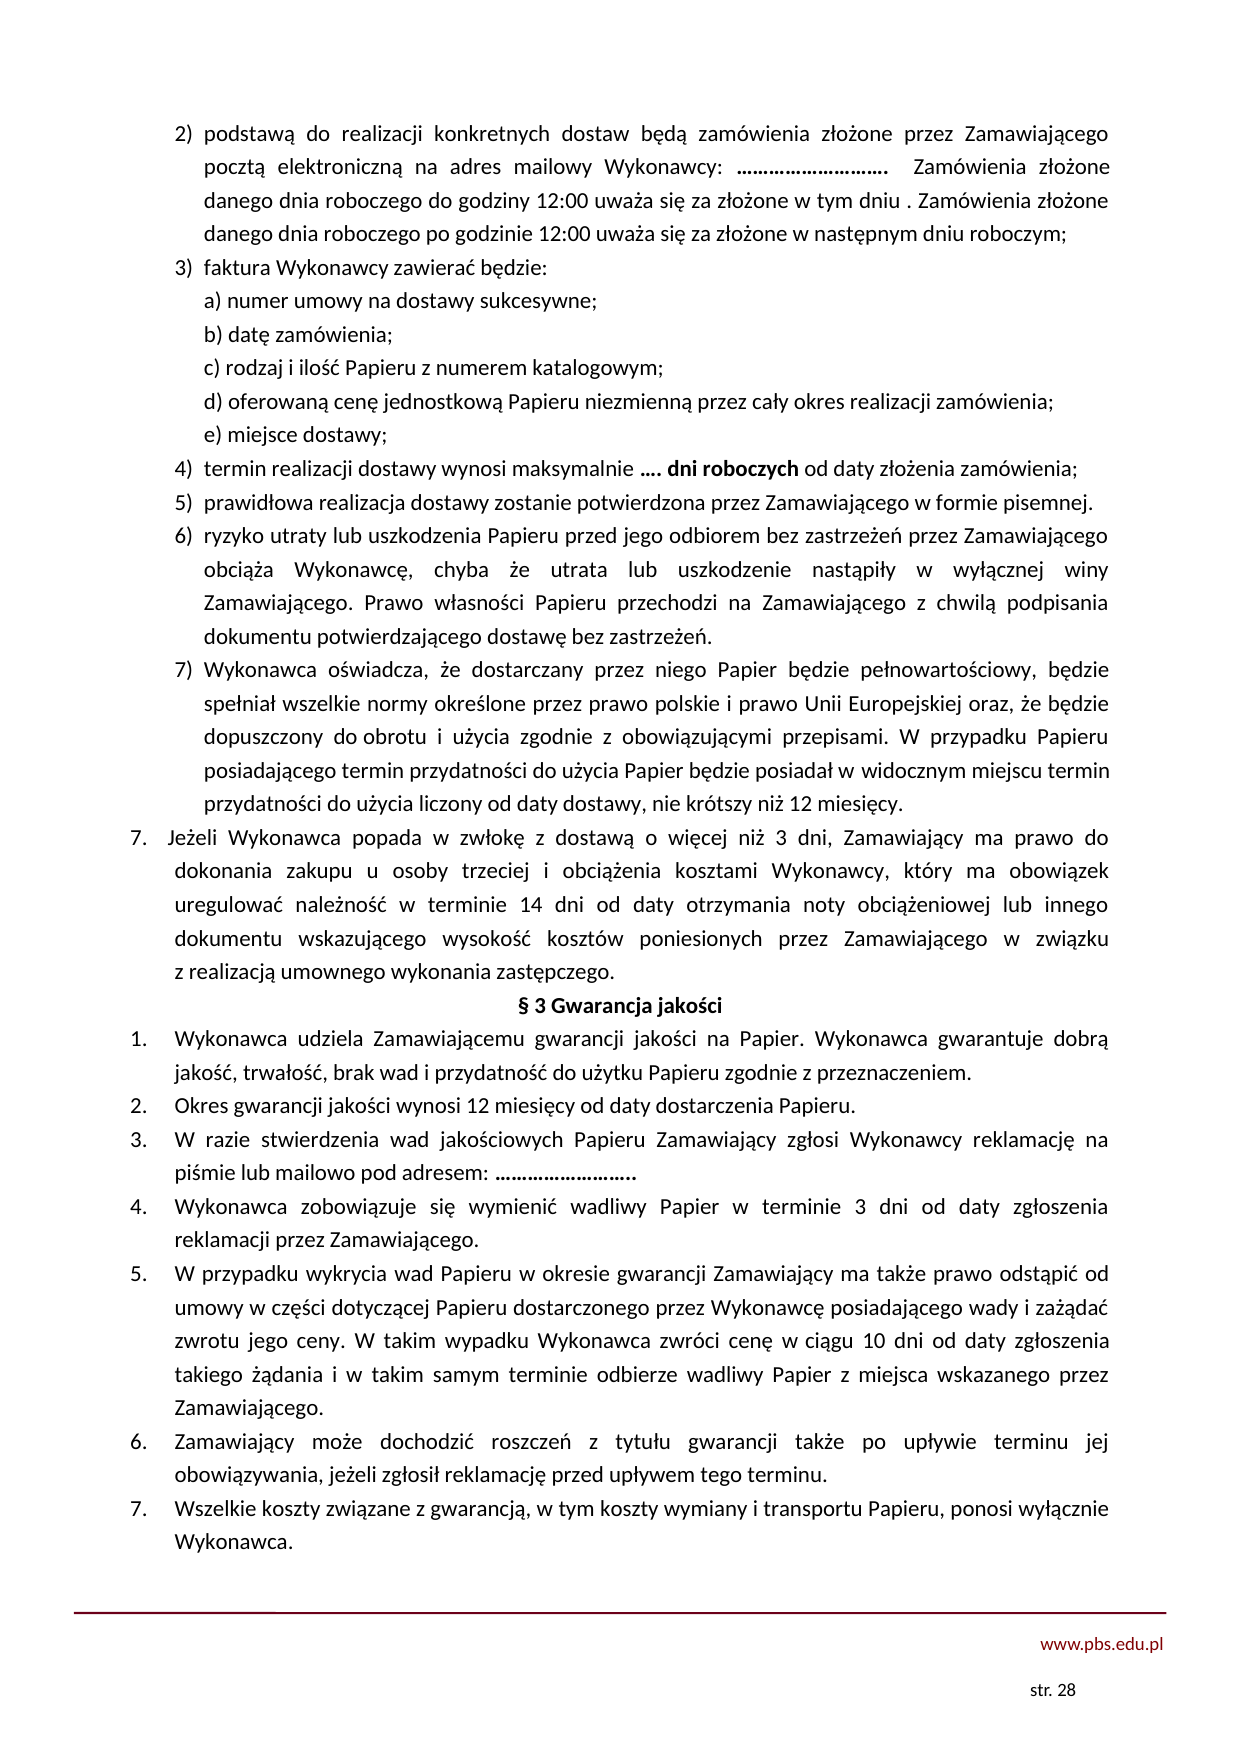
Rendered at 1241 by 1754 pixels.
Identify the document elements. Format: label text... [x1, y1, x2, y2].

list faktura Wykonawcy zawierać będzie: [174, 253, 1110, 281]
text § 3 Gwarancja jakości [130, 991, 1110, 1019]
list Zamawiający może dochodzić roszczeń z tytułu gwarancji także po upływie terminu jej obowiązywania, jeżeli zgłosił reklamację przed upływem tego terminu. [130, 1427, 1110, 1488]
list Wykonawca zobowiązuje się wymienić wadliwy Papier w terminie 3 dni od daty zgłoszenia reklamacji przez Zamawiającego. [130, 1192, 1110, 1254]
text a) numer umowy na dostawy sukcesywne; [204, 286, 1110, 314]
list prawidłowa realizacja dostawy zostanie potwierdzona przez Zamawiającego w formie pisemnej. [174, 488, 1110, 516]
list Wykonawca udziela Zamawiającemu gwarancji jakości na Papier. Wykonawca gwarantuje dobrą jakość, trwałość, brak wad i przydatność do użytku Papieru zgodnie z przeznaczeniem. [130, 1024, 1110, 1086]
list Wykonawca oświadcza, że dostarczany przez niego Papier będzie pełnowartościowy, będzie spełniał wszelkie normy określone przez prawo polskie i prawo Unii Europejskiej oraz, że będzie dopuszczony do obrotu i użycia zgodnie z obowiązującymi przepisami. W przypadku Papieru posiadającego termin przydatności do użycia Papier będzie posiadał w widocznym miejscu termin przydatności do użycia liczony od daty dostawy, nie krótszy niż 12 miesięcy. [174, 655, 1110, 818]
list Jeżeli Wykonawca popada w zwłokę z dostawą o więcej niż 3 dni, Zamawiający ma prawo do dokonania zakupu u osoby trzeciej i obciążenia kosztami Wykonawcy, który ma obowiązek uregulować należność w terminie 14 dni od daty otrzymania noty obciążeniowej lub innego dokumentu wskazującego wysokość kosztów poniesionych przez Zamawiającego w związku z realizacją umownego wykonania zastępczego. [130, 823, 1110, 985]
list Okres gwarancji jakości wynosi 12 miesięcy od daty dostarczenia Papieru. [130, 1091, 1110, 1119]
list W przypadku wykrycia wad Papieru w okresie gwarancji Zamawiający ma także prawo odstąpić od umowy w części dotyczącej Papieru dostarczonego przez Wykonawcę posiadającego wady i zażądać zwrotu jego ceny. W takim wypadku Wykonawca zwróci cenę w ciągu 10 dni od daty zgłoszenia takiego żądania i w takim samym terminie odbierze wadliwy Papier z miejsca wskazanego przez Zamawiającego. [130, 1259, 1110, 1421]
text d) oferowaną cenę jednostkową Papieru niezmienną przez cały okres realizacji zamówienia; [204, 387, 1110, 415]
text b) datę zamówienia; [204, 320, 1110, 348]
list termin realizacji dostawy wynosi maksymalnie …. dni roboczych od daty złożenia zamówienia; [174, 454, 1110, 482]
list Wszelkie koszty związane z gwarancją, w tym koszty wymiany i transportu Papieru, ponosi wyłącznie Wykonawca. [130, 1494, 1110, 1556]
text e) miejsce dostawy; [204, 421, 1110, 449]
text c) rodzaj i ilość Papieru z numerem katalogowym; [204, 353, 1110, 382]
list podstawą do realizacji konkretnych dostaw będą zamówienia złożone przez Zamawiającego pocztą elektroniczną na adres mailowy Wykonawcy: ………………………. Zamówienia złożone danego dnia roboczego do godziny 12:00 uważa się za złożone w tym dniu . Zamówienia złożone danego dnia roboczego po godzinie 12:00 uważa się za złożone w następnym dniu roboczym; [174, 119, 1110, 247]
list W razie stwierdzenia wad jakościowych Papieru Zamawiający zgłosi Wykonawcy reklamację na piśmie lub mailowo pod adresem: …………………….. [130, 1125, 1110, 1187]
list ryzyko utraty lub uszkodzenia Papieru przed jego odbiorem bez zastrzeżeń przez Zamawiającego obciąża Wykonawcę, chyba że utrata lub uszkodzenie nastąpiły w wyłącznej winy Zamawiającego. Prawo własności Papieru przechodzi na Zamawiającego z chwilą podpisania dokumentu potwierdzającego dostawę bez zastrzeżeń. [174, 521, 1110, 650]
